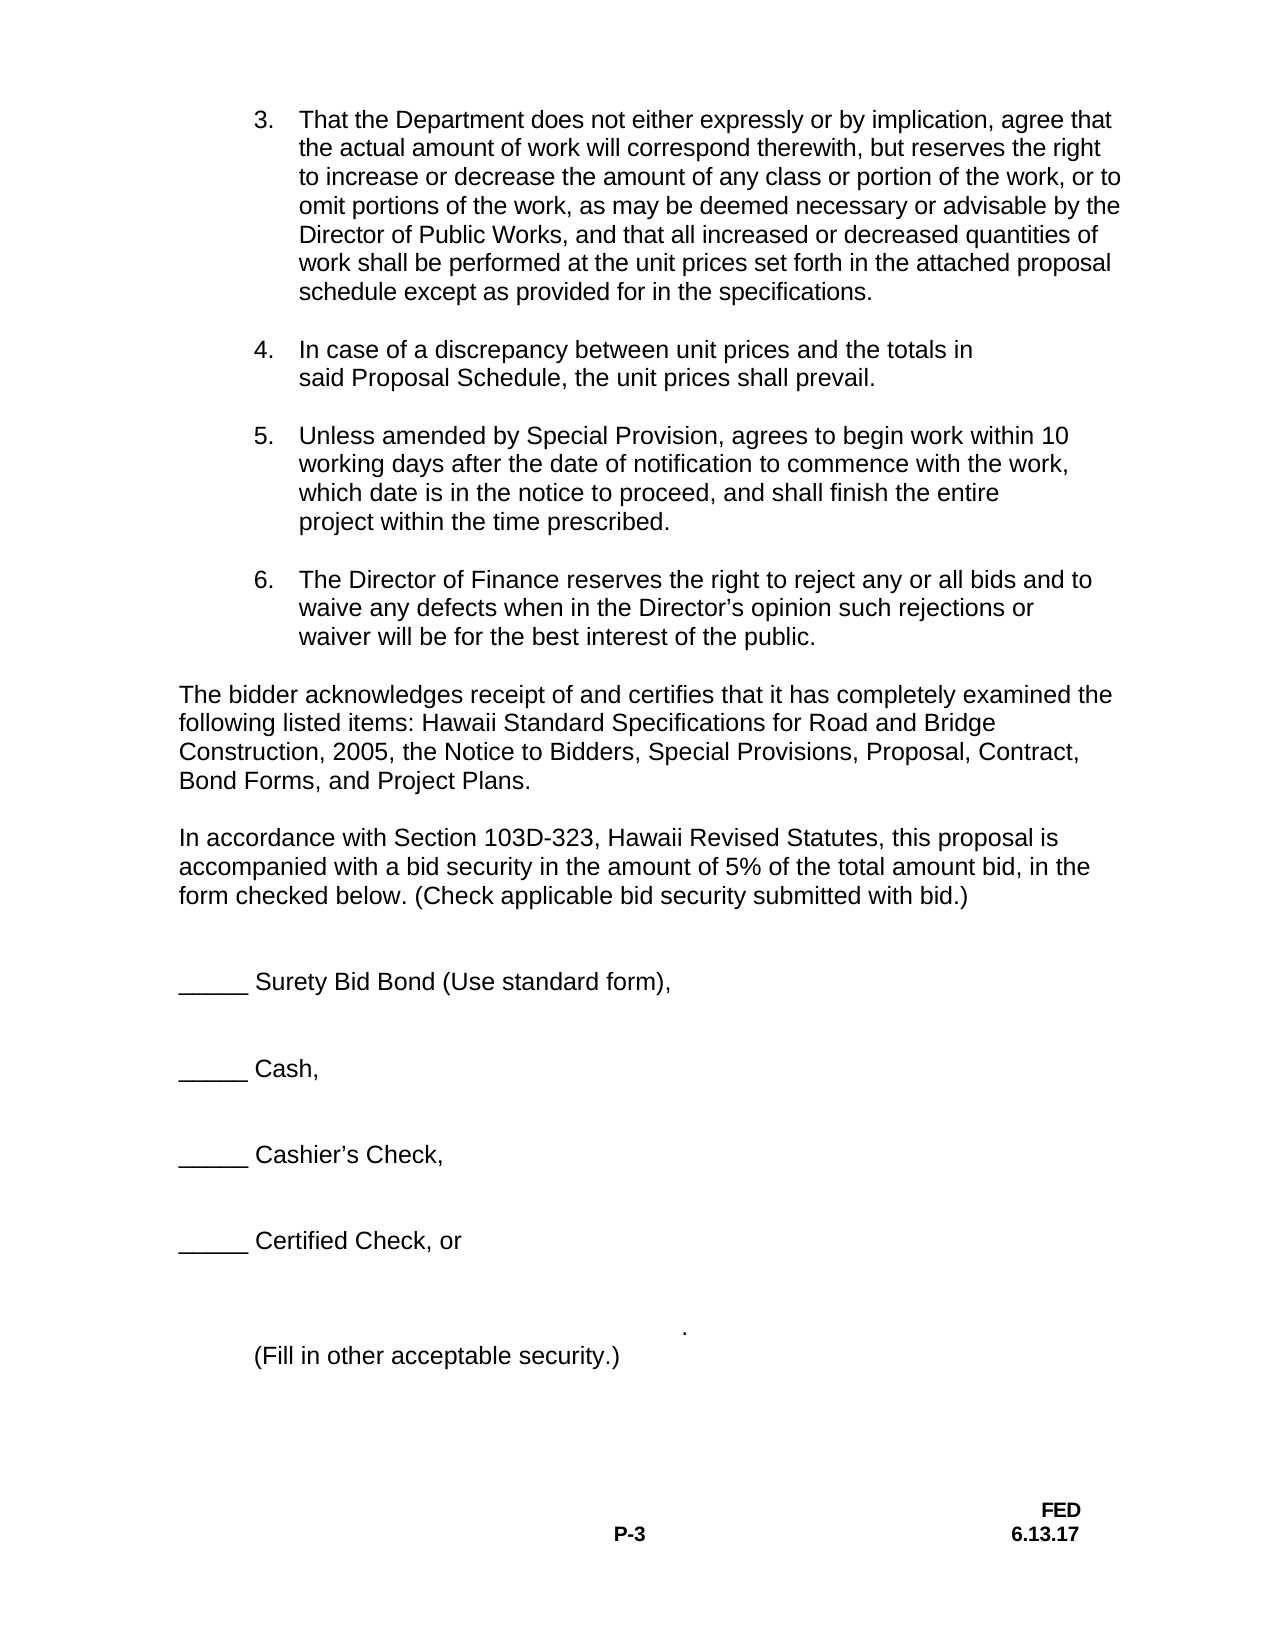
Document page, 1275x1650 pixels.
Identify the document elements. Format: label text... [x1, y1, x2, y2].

text In accordance with Section 103D-323, Hawaii Revised Statutes, this proposal is accompanied with a bid security in the amount of 5% of the total amount bid, in the form checked below. (Check applicable bid security submitted with bid.) [178, 824, 1092, 910]
list In case of a discrepancy between unit prices and the totals in said Proposal Schedule, the unit prices shall prevail. [253, 336, 1017, 392]
text _____ Cashier’s Check, [178, 1140, 1122, 1169]
text (Fill in other acceptable security.) [253, 1342, 1122, 1370]
text . [681, 1313, 1122, 1341]
text _____ Certified Check, or [178, 1227, 1122, 1255]
list Unless amended by Special Provision, agrees to begin work within 10 working days after the date of notification to commence with the work, which date is in the notice to proceed, and shall finish the entire project within the time prescribed. [253, 421, 1077, 536]
text _____ Surety Bid Bond (Use standard form), [178, 968, 1122, 996]
list That the Department does not either expressly or by implication, agree that the actual amount of work will correspond therewith, but reserves the right to increase or decrease the amount of any class or portion of the work, or to omit portions of the work, as may be deemed necessary or advisable by the Director of Public Works, and that all increased or decreased quantities of work shall be performed at the unit prices set forth in the attached proposal schedule except as provided for in the specifications. [253, 105, 1122, 306]
text P-3 6.13.17 [613, 1522, 1122, 1546]
text The bidder acknowledges receipt of and certifies that it has completely examined the following listed items: Hawaii Standard Specifications for Road and Bridge Construction, 2005, the Notice to Bidders, Special Provisions, Proposal, Contract, Bond Forms, and Project Plans. [178, 680, 1115, 795]
list The Director of Finance reserves the right to reject any or all bids and to waive any defects when in the Director’s opinion such rejections or waiver will be for the best interest of the public. [253, 565, 1107, 651]
text FED [1041, 1498, 1122, 1522]
text _____ Cash, [178, 1054, 1122, 1083]
